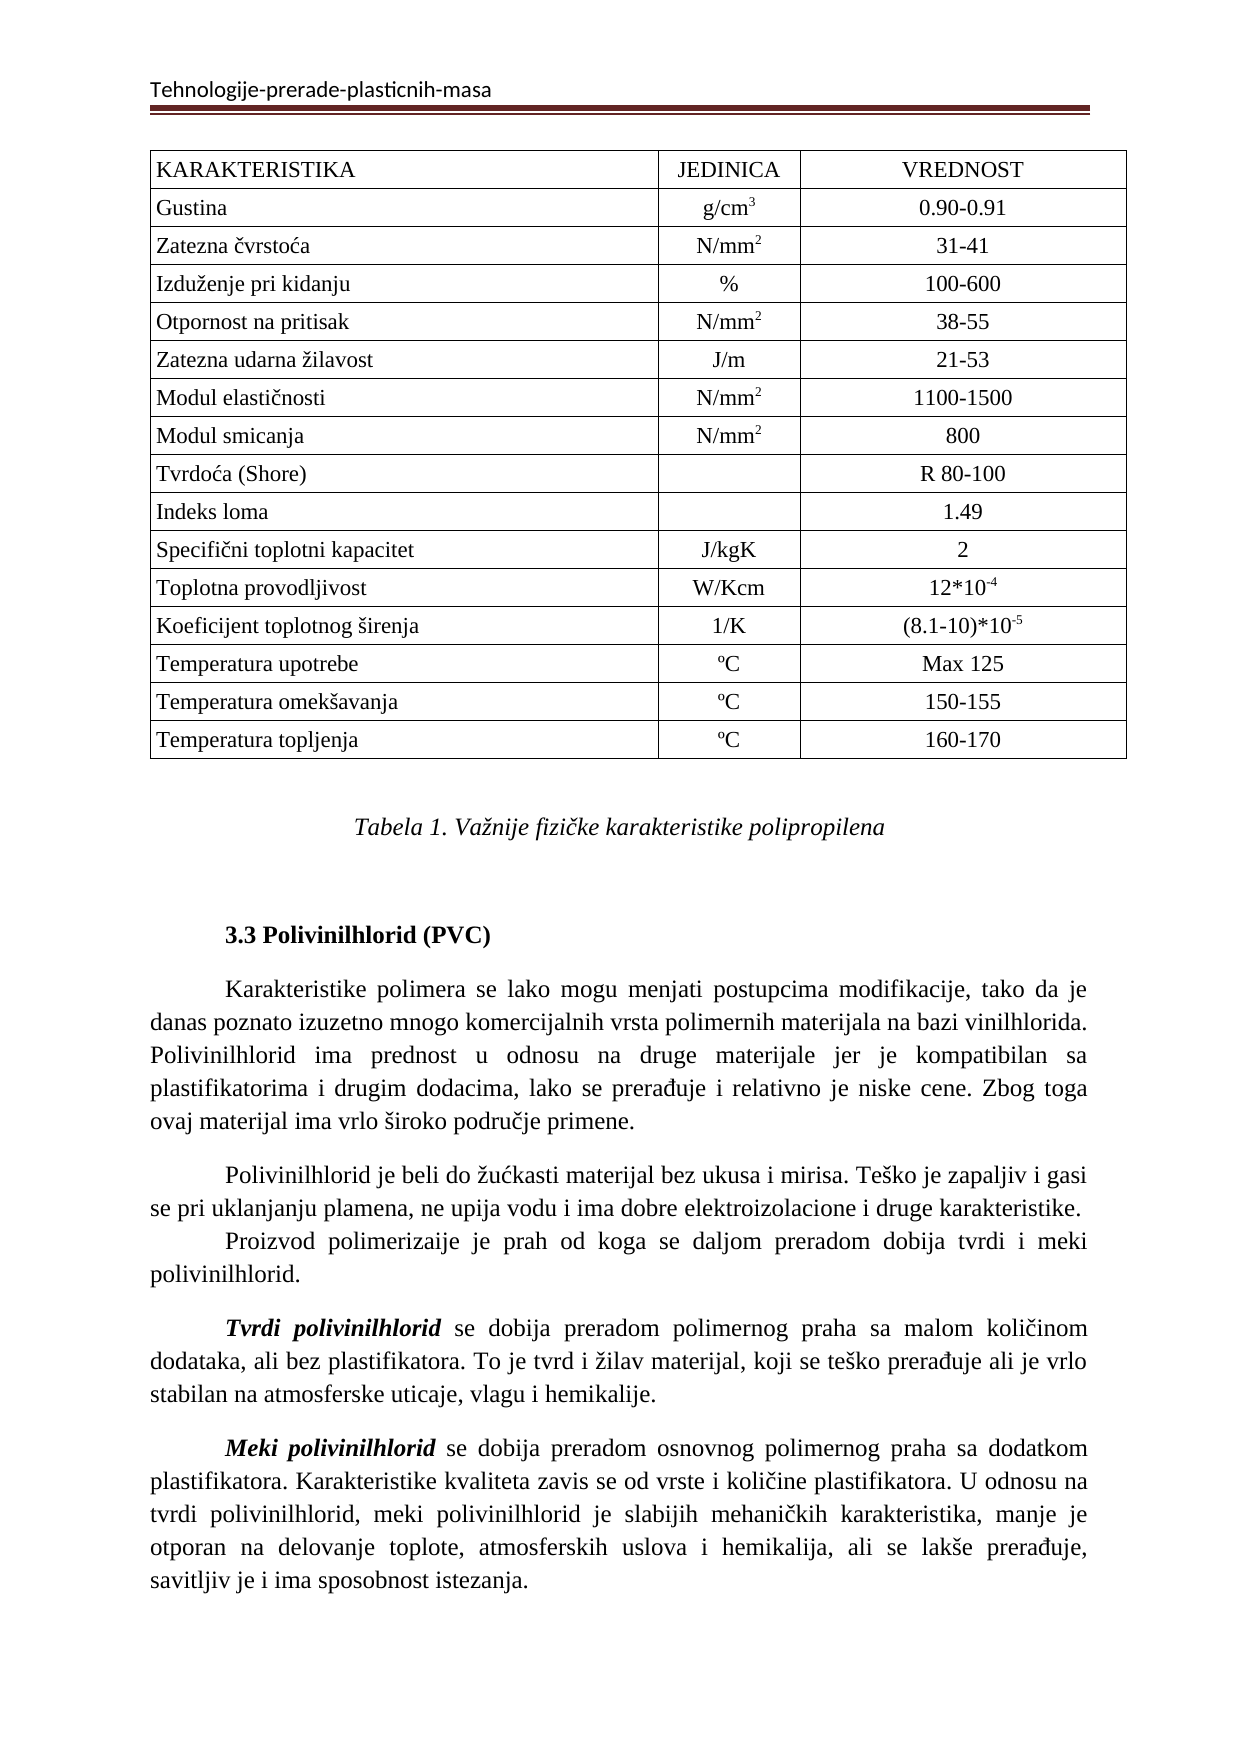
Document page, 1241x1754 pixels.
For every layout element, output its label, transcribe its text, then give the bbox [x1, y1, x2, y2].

table_cell Toplotna provodljivost [151, 569, 658, 606]
table_cell W/Kcm [659, 569, 800, 606]
table_cell Zatezna udarna žilavost [151, 341, 658, 378]
text Tabela 1. Važnije fizičke karakteristike polipropilena [150, 812, 1089, 841]
table_cell Otpornost na pritisak [151, 303, 658, 340]
table_cell (8.1-10)*10-5 [801, 607, 1126, 644]
table_cell Tvrdoća (Shore) [151, 455, 658, 492]
table_cell 31-41 [801, 227, 1126, 264]
table_cell 100-600 [801, 265, 1126, 302]
table_cell 1100-1500 [801, 379, 1126, 416]
table_cell ºC [659, 645, 800, 682]
table_cell 150-155 [801, 683, 1126, 720]
text Meki polivinilhlorid se dobija preradom osnovnog polimernog praha sa dodatkom plastifikatora. Karakteristike kvaliteta zavis se od vrste i količine plastifikatora. U odnosu na tvrdi polivinilhlorid, meki polivinilhlorid je slabijih mehaničkih karakteristika, manje je otporan na delovanje toplote, atmosferskih uslova i hemikalija, ali se lakše prerađuje, savitljiv je i ima sposobnost istezanja. [150, 1433, 1089, 1593]
table_cell J/m [659, 341, 800, 378]
table_cell 2 [801, 531, 1126, 568]
table_cell [659, 493, 800, 530]
table_cell 1.49 [801, 493, 1126, 530]
table_header KARAKTERISTIKA [151, 151, 658, 188]
table_cell % [659, 265, 800, 302]
table_cell Max 125 [801, 645, 1126, 682]
table_cell 0.90-0.91 [801, 189, 1126, 226]
table_cell Temperatura omekšavanja [151, 683, 658, 720]
table_cell R 80-100 [801, 455, 1126, 492]
table_cell Temperatura topljenja [151, 721, 658, 758]
table_cell Gustina [151, 189, 658, 226]
table_cell ºC [659, 683, 800, 720]
table_cell N/mm2 [659, 303, 800, 340]
table_cell Koeficijent toplotnog širenja [151, 607, 658, 644]
table_cell Specifični toplotni kapacitet [151, 531, 658, 568]
text Polivinilhlorid je beli do žućkasti materijal bez ukusa i mirisa. Teško je zapaljiv i gasi se pri uklanjanju plamena, ne upija vodu i ima dobre elektroizolacione i druge karakteristike. Proizvod polimerizaije je prah od koga se daljom preradom dobija tvrdi i meki polivinilhlorid. [150, 1160, 1089, 1288]
table_cell ºC [659, 721, 800, 758]
table_cell Indeks loma [151, 493, 658, 530]
table_cell [659, 455, 800, 492]
table_cell g/cm3 [659, 189, 800, 226]
table_cell 800 [801, 417, 1126, 454]
table_cell 38-55 [801, 303, 1126, 340]
table_cell Modul smicanja [151, 417, 658, 454]
table_cell N/mm2 [659, 379, 800, 416]
text 3.3 Polivinilhlorid (PVC) [150, 920, 1089, 949]
table_cell Zatezna čvrstoća [151, 227, 658, 264]
table_cell Temperatura upotrebe [151, 645, 658, 682]
table_cell 160-170 [801, 721, 1126, 758]
table_cell N/mm2 [659, 227, 800, 264]
table_header VREDNOST [801, 151, 1126, 188]
table_cell 21-53 [801, 341, 1126, 378]
text Karakteristike polimera se lako mogu menjati postupcima modifikacije, tako da je danas poznato izuzetno mnogo komercijalnih vrsta polimernih materijala na bazi vinilhlorida. Polivinilhlorid ima prednost u odnosu na druge materijale jer je kompatibilan sa plastifikatorima i drugim dodacima, lako se prerađuje i relativno je niske cene. Zbog toga ovaj materijal ima vrlo široko područje primene. [150, 974, 1089, 1135]
table_cell 1/K [659, 607, 800, 644]
table_cell J/kgK [659, 531, 800, 568]
table_cell Modul elastičnosti [151, 379, 658, 416]
text Tvrdi polivinilhlorid se dobija preradom polimernog praha sa malom količinom dodataka, ali bez plastifikatora. To je tvrd i žilav materijal, koji se teško prerađuje ali je vrlo stabilan na atmosferske uticaje, vlagu i hemikalije. [150, 1313, 1089, 1408]
table_header JEDINICA [659, 151, 800, 188]
table_cell Izduženje pri kidanju [151, 265, 658, 302]
table_cell N/mm2 [659, 417, 800, 454]
table_cell 12*10-4 [801, 569, 1126, 606]
